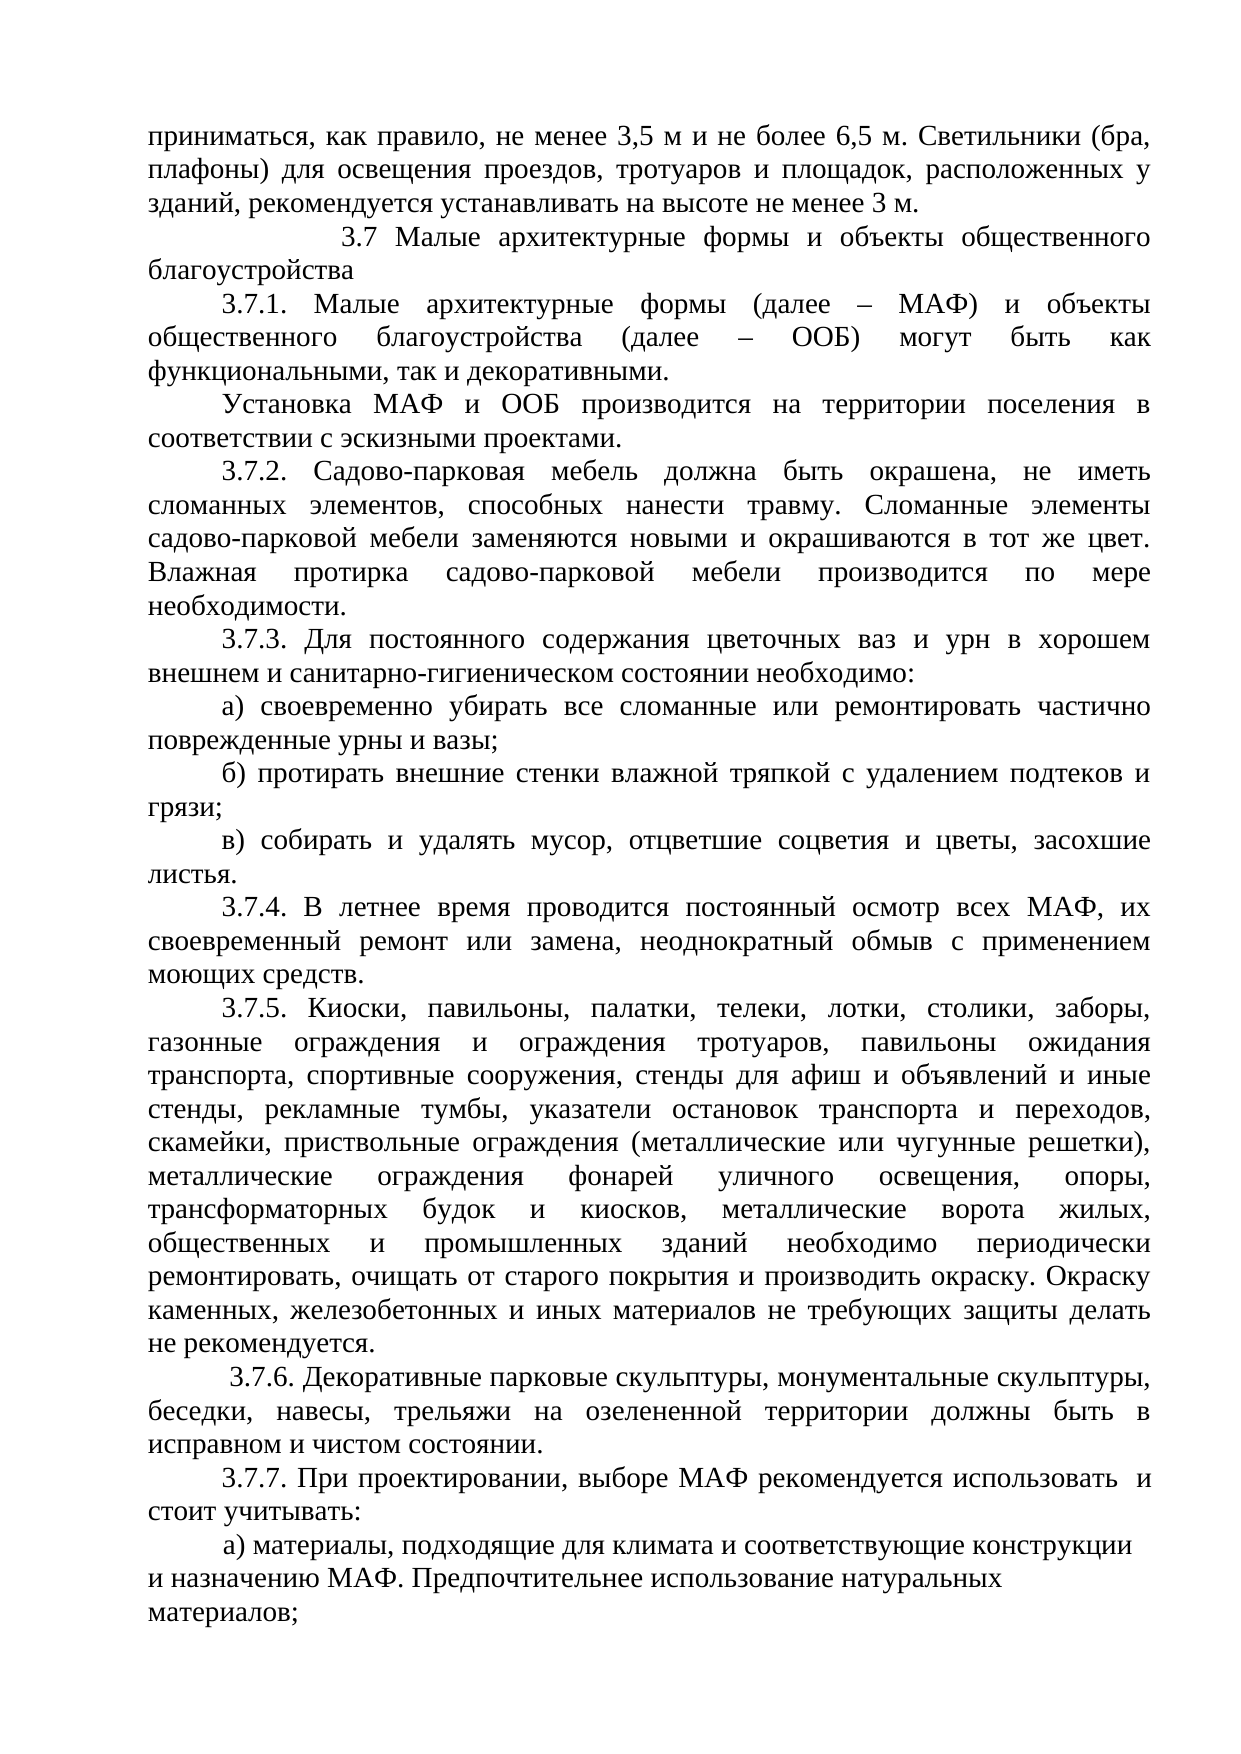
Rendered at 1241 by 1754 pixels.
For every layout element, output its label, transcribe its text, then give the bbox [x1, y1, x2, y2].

text 3.7.6. Декоративные парковые скульптуры, монументальные скульптуры, беседки, навесы, трельяжи на озелененной территории должны быть в исправном и чистом состоянии. [148, 1359, 1152, 1460]
text а) своевременно убирать все сломанные или ремонтировать частично поврежденные урны и вазы; [148, 688, 1152, 755]
text 3.7.5. Киоски, павильоны, палатки, телеки, лотки, столики, заборы, газонные ограждения и ограждения тротуаров, павильоны ожидания транспорта, спортивные сооружения, стенды для афиш и объявлений и иные стенды, рекламные тумбы, указатели остановок транспорта и переходов, скамейки, приствольные ограждения (металлические или чугунные решетки), металлические ограждения фонарей уличного освещения, опоры, трансформаторных будок и киосков, металлические ворота жилых, общественных и промышленных зданий необходимо периодически ремонтировать, очищать от старого покрытия и производить окраску. Окраску каменных, железобетонных и иных материалов не требующих защиты делать не рекомендуется. [148, 990, 1152, 1359]
text б) протирать внешние стенки влажной тряпкой с удалением подтеков и грязи; [148, 755, 1152, 822]
text 3.7 Малые архитектурные формы и объекты общественного благоустройства [148, 219, 1152, 286]
text 3.7.3. Для постоянного содержания цветочных ваз и урн в хорошем внешнем и санитарно-гигиеническом состоянии необходимо: [148, 621, 1152, 688]
text Установка МАФ и ООБ производится на территории поселения в соответствии с эскизными проектами. [148, 386, 1152, 453]
text 3.7.2. Садово-парковая мебель должна быть окрашена, не иметь сломанных элементов, способных нанести травму. Сломанные элементы садово-парковой мебели заменяются новыми и окрашиваются в тот же цвет. Влажная протирка садово-парковой мебели производится по мере необходимости. [148, 453, 1152, 621]
text в) собирать и удалять мусор, отцветшие соцветия и цветы, засохшие листья. [148, 822, 1152, 889]
text а) материалы, подходящие для климата и соответствующие конструкции и назначению МАФ. Предпочтительнее использование натуральных материалов; [148, 1527, 1152, 1627]
text 3.7.7. При проектировании, выборе МАФ рекомендуется использовать и стоит учитывать: [148, 1460, 1152, 1527]
text 3.7.4. В летнее время проводится постоянный осмотр всех МАФ, их своевременный ремонт или замена, неоднократный обмыв с применением моющих средств. [148, 889, 1152, 990]
text 3.7.1. Малые архитектурные формы (далее – МАФ) и объекты общественного благоустройства (далее – ООБ) могут быть как функциональными, так и декоративными. [148, 286, 1152, 386]
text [148, 118, 1152, 219]
